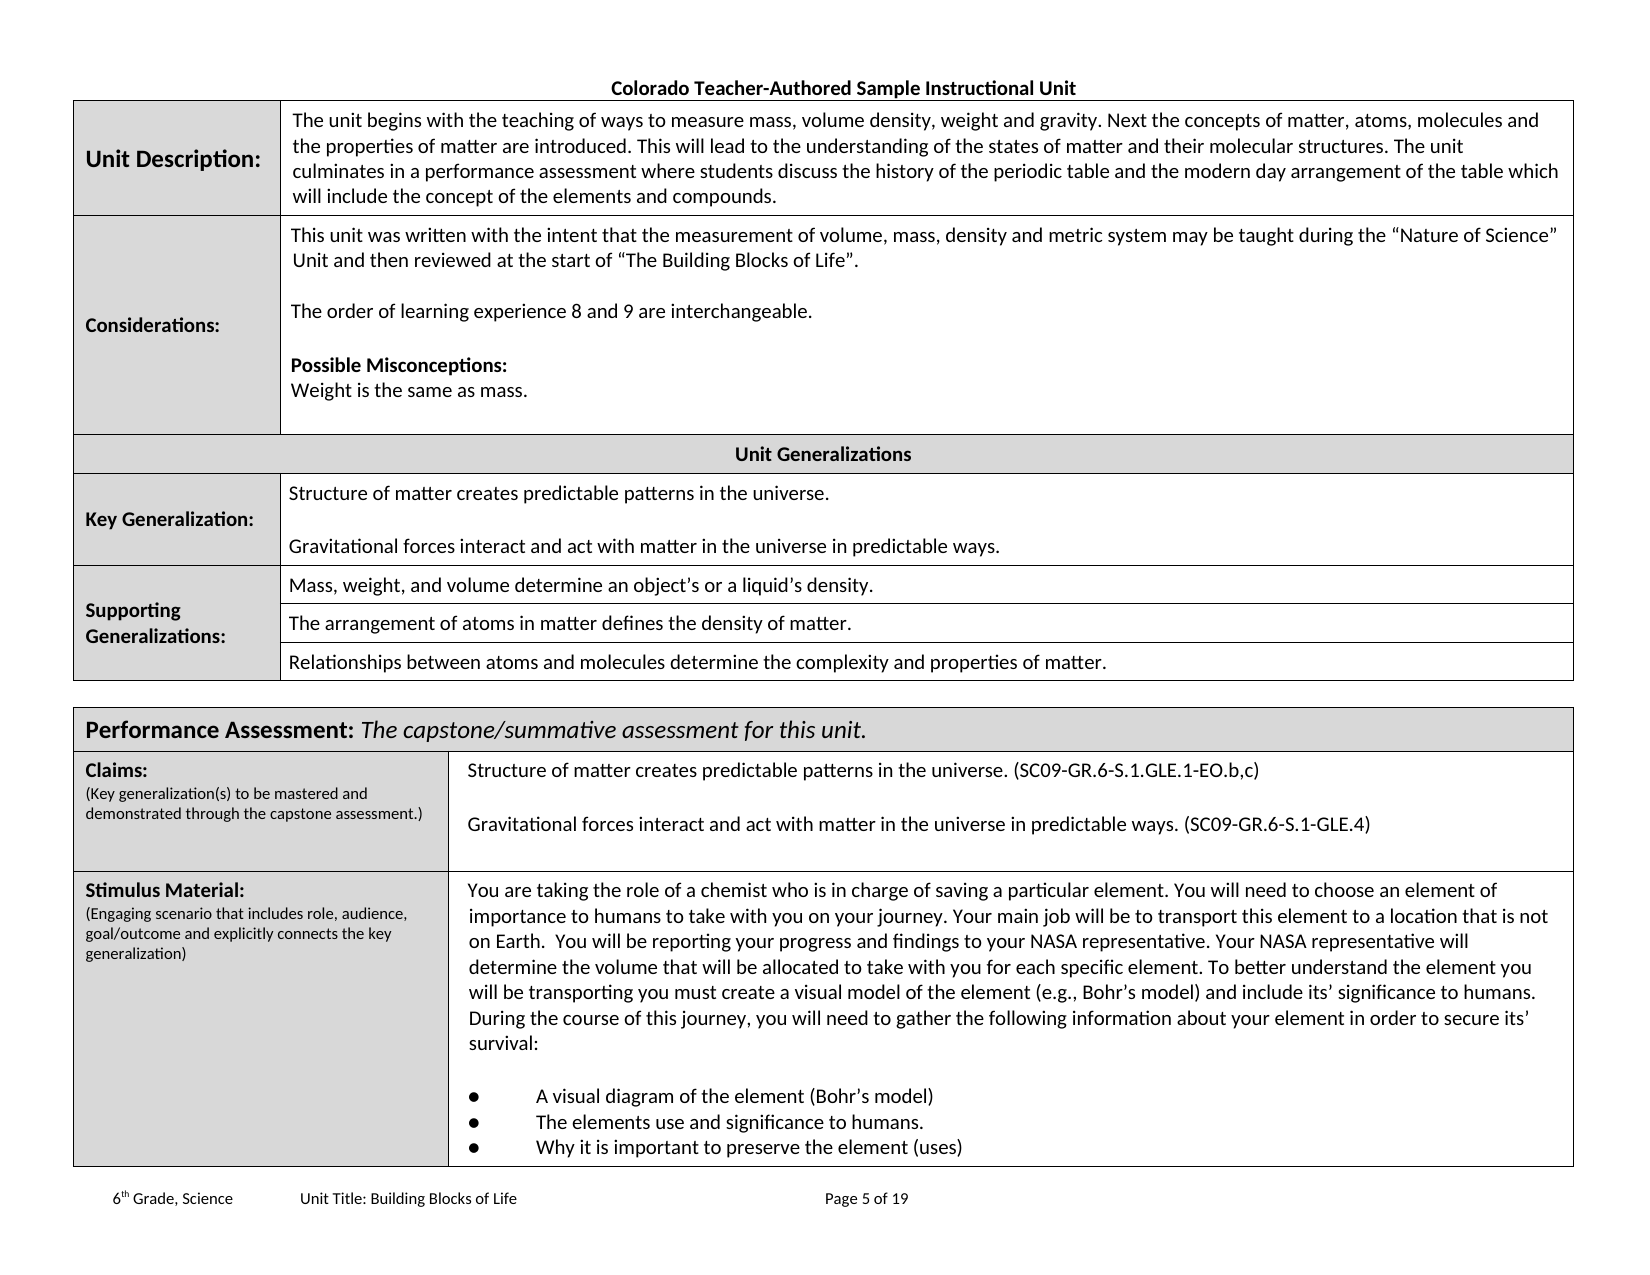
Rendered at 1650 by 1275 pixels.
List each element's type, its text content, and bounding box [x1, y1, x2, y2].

table_cell Key Generalization: [74, 474, 280, 565]
table_cell Unit Generalizations [74, 435, 1573, 473]
table_cell The arrangement of atoms in matter defines the density of matter. [281, 604, 1573, 642]
table_header Performance Assessment: The capstone/summative assessment for this unit. [74, 708, 1573, 751]
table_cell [74, 872, 448, 1166]
table_cell Considerations: [74, 216, 280, 434]
table_cell Structure of matter creates predictable patterns in the universe. Gravitational forces interact and act with matter in the universe in predictable ways. [281, 474, 1573, 565]
table_cell Mass, weight, and volume determine an object’s or a liquid’s density. [281, 566, 1573, 603]
table_cell This unit was written with the intent that the measurement of volume, mass, density and metric system may be taught during the “Nature of Science” Unit and then reviewed at the start of “The Building Blocks of Life”. The order of learning experience 8 and 9 are interchangeable. Possible Misconceptions: Weight is the same as mass. [281, 216, 1573, 434]
table_cell Supporting Generalizations: [74, 566, 280, 680]
table_header Unit Description: [74, 101, 280, 215]
table_cell Structure of matter creates predictable patterns in the universe. (SC09-GR.6-S.1.GLE.1-EO.b,c) Gravitational forces interact and act with matter in the universe in predictable ways. (SC09-GR.6-S.1-GLE.4) [449, 752, 1573, 871]
table_cell Relationships between atoms and molecules determine the complexity and properties of matter. [281, 643, 1573, 680]
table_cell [449, 872, 1573, 1166]
table_cell Claims: (Key generalization(s) to be mastered and demonstrated through the capstone assessment.) [74, 752, 448, 871]
table_header The unit begins with the teaching of ways to measure mass, volume density, weight and gravity. Next the concepts of matter, atoms, molecules and the properties of matter are introduced. This will lead to the understanding of the states of matter and their molecular structures. The unit culminates in a performance assessment where students discuss the history of the periodic table and the modern day arrangement of the table which will include the concept of the elements and compounds. [281, 101, 1573, 215]
